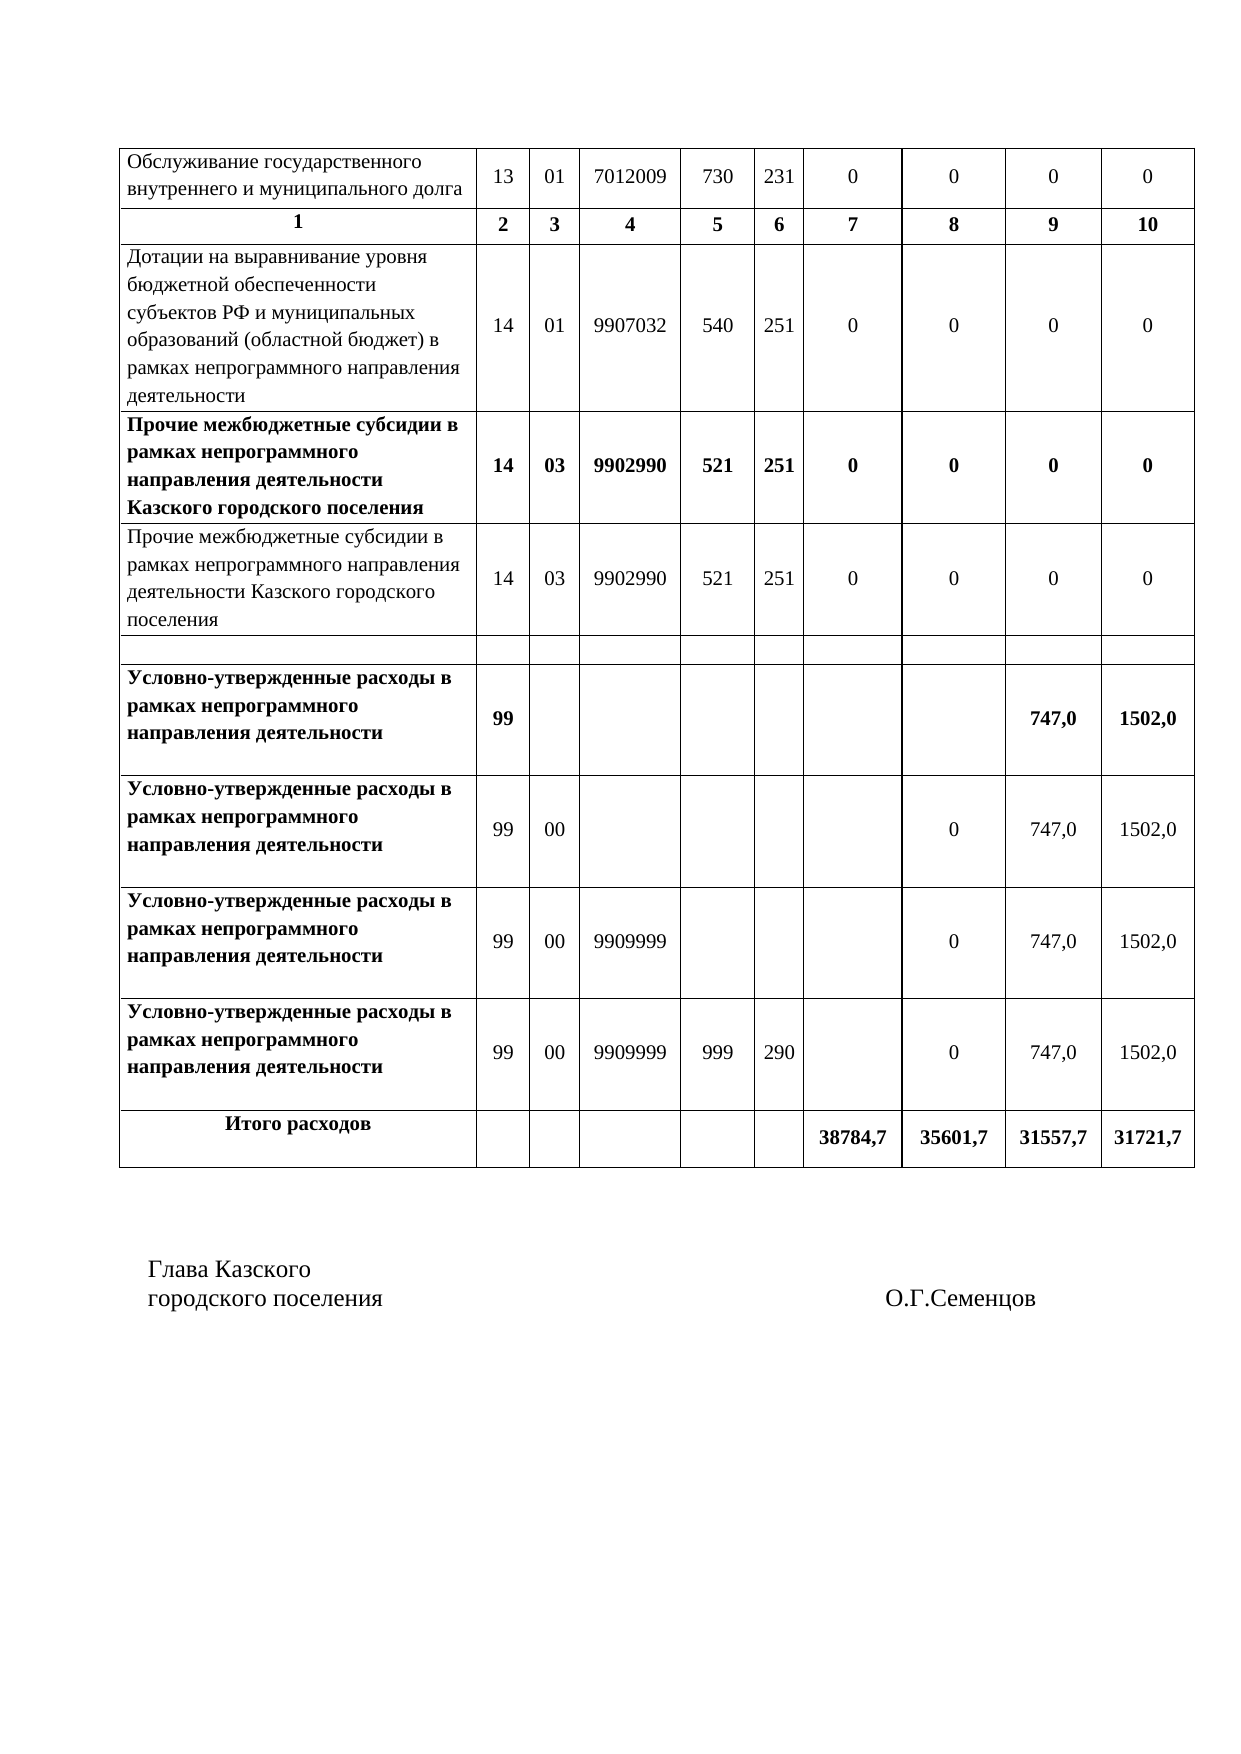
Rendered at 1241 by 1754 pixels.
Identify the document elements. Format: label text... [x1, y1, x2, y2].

table_cell [804, 636, 901, 664]
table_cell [120, 149, 476, 208]
table_cell 14 [477, 412, 529, 523]
table_cell 99 [477, 776, 529, 887]
table_cell 0 [903, 776, 1005, 887]
table_cell 3 [530, 209, 579, 243]
table_cell [681, 665, 754, 775]
table_cell 0 [903, 245, 1005, 411]
table_cell 290 [755, 999, 803, 1110]
table_cell [1102, 636, 1194, 664]
table_cell 0 [804, 524, 901, 635]
table_cell 03 [530, 524, 579, 635]
table_cell [755, 665, 803, 775]
table_cell 0 [903, 524, 1005, 635]
table_cell [681, 888, 754, 998]
table_cell 8 [903, 209, 1005, 243]
table_cell 9902990 [580, 412, 680, 523]
table_cell Условно-утвержденные расходы в рамках непрограммного направления деятельности [120, 999, 476, 1110]
table_cell 7012009 [580, 149, 680, 208]
table_cell 14 [477, 524, 529, 635]
table_cell 1502,0 [1102, 888, 1194, 998]
table_cell 747,0 [1006, 665, 1101, 775]
table_cell 0 [903, 412, 1005, 523]
table_cell 0 [1102, 524, 1194, 635]
table_cell [804, 888, 901, 998]
table_cell 5 [681, 209, 754, 243]
table_cell 38784,7 [804, 1111, 901, 1166]
table_cell 9902990 [580, 524, 680, 635]
table_cell 251 [755, 524, 803, 635]
table_cell 730 [681, 149, 754, 208]
table_cell [681, 1111, 754, 1166]
table_cell Итого расходов [120, 1111, 476, 1166]
table_cell 31721,7 [1102, 1111, 1194, 1166]
table_cell 01 [530, 149, 579, 208]
table_cell [681, 776, 754, 887]
table_cell 0 [1102, 245, 1194, 411]
table_cell 10 [1102, 209, 1194, 243]
table_cell 00 [530, 776, 579, 887]
table_cell [580, 636, 680, 664]
table_cell 1 [120, 209, 476, 243]
table_cell [530, 1111, 579, 1166]
table_cell Прочие межбюджетные субсидии в рамках непрограммного направления деятельности Казского городского поселения [120, 524, 476, 635]
table_cell 9909999 [580, 999, 680, 1110]
table_cell 1502,0 [1102, 665, 1194, 775]
table_cell 31557,7 [1006, 1111, 1101, 1166]
table_cell 9 [1006, 209, 1101, 243]
table_cell 0 [1102, 149, 1194, 208]
table_cell 251 [755, 412, 803, 523]
table_cell [580, 665, 680, 775]
table_cell [755, 636, 803, 664]
text Глава Казского [148, 1254, 1166, 1283]
table_cell 99 [477, 999, 529, 1110]
table_cell [580, 1111, 680, 1166]
table_cell Дотации на выравнивание уровня бюджетной обеспеченности субъектов РФ и муниципальных образований (областной бюджет) в рамках непрограммного направления деятельности [120, 245, 476, 411]
table_cell 2 [477, 209, 529, 243]
table_cell [477, 636, 529, 664]
table_cell 13 [477, 149, 529, 208]
table_cell 0 [1006, 245, 1101, 411]
table_cell [477, 1111, 529, 1166]
table_cell [530, 636, 579, 664]
table_cell [120, 636, 476, 664]
table_cell [580, 776, 680, 887]
table_cell 03 [530, 412, 579, 523]
table_cell 9907032 [580, 245, 680, 411]
table_cell 00 [530, 888, 579, 998]
table_cell 0 [903, 888, 1005, 998]
table_cell Условно-утвержденные расходы в рамках непрограммного направления деятельности [120, 888, 476, 998]
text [148, 1283, 1166, 1312]
table_cell 0 [804, 412, 901, 523]
table_cell Условно-утвержденные расходы в рамках непрограммного направления деятельности [120, 665, 476, 775]
table_cell [530, 665, 579, 775]
table_cell 6 [755, 209, 803, 243]
table_cell 14 [477, 245, 529, 411]
table_cell [903, 665, 1005, 775]
table_cell [804, 999, 901, 1110]
table_cell [755, 776, 803, 887]
table_cell Условно-утвержденные расходы в рамках непрограммного направления деятельности [120, 776, 476, 887]
table_cell 9909999 [580, 888, 680, 998]
table_cell 999 [681, 999, 754, 1110]
table_cell Прочие межбюджетные субсидии в рамках непрограммного направления деятельности Казского городского поселения [120, 412, 476, 523]
table_cell 0 [804, 245, 901, 411]
table_cell 747,0 [1006, 776, 1101, 887]
table_cell [755, 1111, 803, 1166]
table_cell 1502,0 [1102, 999, 1194, 1110]
table_cell 0 [903, 149, 1005, 208]
table_cell [755, 888, 803, 998]
table_cell 0 [903, 999, 1005, 1110]
table_cell [1006, 636, 1101, 664]
table_cell [903, 636, 1005, 664]
table_cell 99 [477, 888, 529, 998]
table_cell 0 [1006, 149, 1101, 208]
table_cell 0 [1102, 412, 1194, 523]
table_cell [804, 665, 901, 775]
table_cell 540 [681, 245, 754, 411]
table_cell 4 [580, 209, 680, 243]
table_cell [804, 776, 901, 887]
table_cell 7 [804, 209, 901, 243]
table_cell 0 [1006, 524, 1101, 635]
table_cell [681, 636, 754, 664]
table_cell 521 [681, 524, 754, 635]
table_cell 01 [530, 245, 579, 411]
table_cell 231 [755, 149, 803, 208]
table_cell 747,0 [1006, 888, 1101, 998]
table_cell 521 [681, 412, 754, 523]
table_cell 35601,7 [903, 1111, 1005, 1166]
table_cell 747,0 [1006, 999, 1101, 1110]
table_cell 00 [530, 999, 579, 1110]
table_cell 0 [804, 149, 901, 208]
table_cell 251 [755, 245, 803, 411]
table_cell 0 [1006, 412, 1101, 523]
table_cell 99 [477, 665, 529, 775]
table_cell 1502,0 [1102, 776, 1194, 887]
